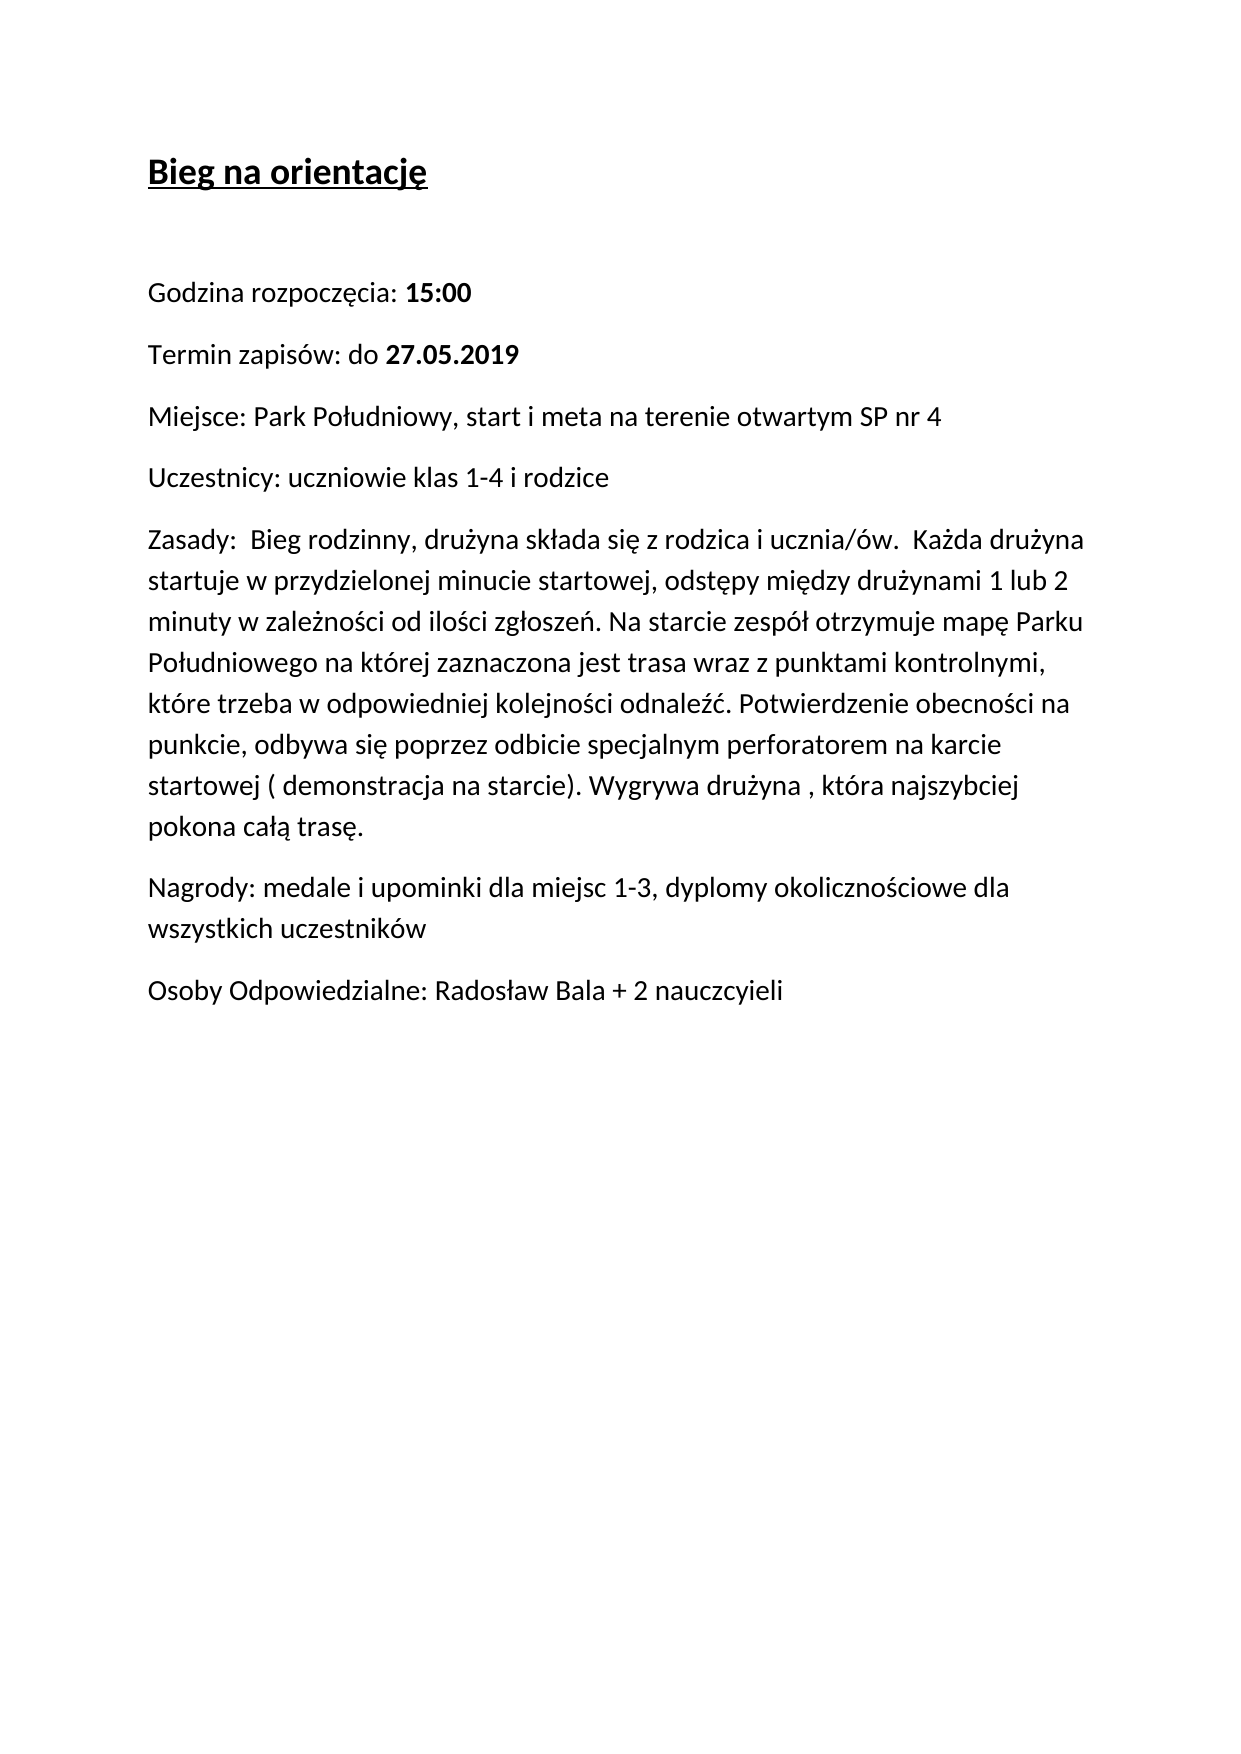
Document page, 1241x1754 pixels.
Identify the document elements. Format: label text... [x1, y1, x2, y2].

text Miejsce: Park Południowy, start i meta na terenie otwartym SP nr 4 [148, 398, 1093, 433]
text Zasady: Bieg rodzinny, drużyna składa się z rodzica i ucznia/ów. Każda drużyna startuje w przydzielonej minucie startowej, odstępy między drużynami 1 lub 2 minuty w zależności od ilości zgłoszeń. Na starcie zespół otrzymuje mapę Parku Południowego na której zaznaczona jest trasa wraz z punktami kontrolnymi, które trzeba w odpowiedniej kolejności odnaleźć. Potwierdzenie obecności na punkcie, odbywa się poprzez odbicie specjalnym perforatorem na karcie startowej ( demonstracja na starcie). Wygrywa drużyna , która najszybciej pokona całą trasę. [148, 521, 1093, 843]
text Uczestnicy: uczniowie klas 1-4 i rodzice [148, 459, 1093, 495]
text Osoby Odpowiedzialne: Radosław Bala + 2 nauczcyieli [148, 972, 1093, 1008]
text Bieg na orientację [148, 148, 1093, 193]
text Nagrody: medale i upominki dla miejsc 1-3, dyplomy okolicznościowe dla wszystkich uczestników [148, 869, 1093, 946]
text Godzina rozpoczęcia: 15:00 [148, 274, 1093, 310]
text Termin zapisów: do 27.05.2019 [148, 336, 1093, 372]
